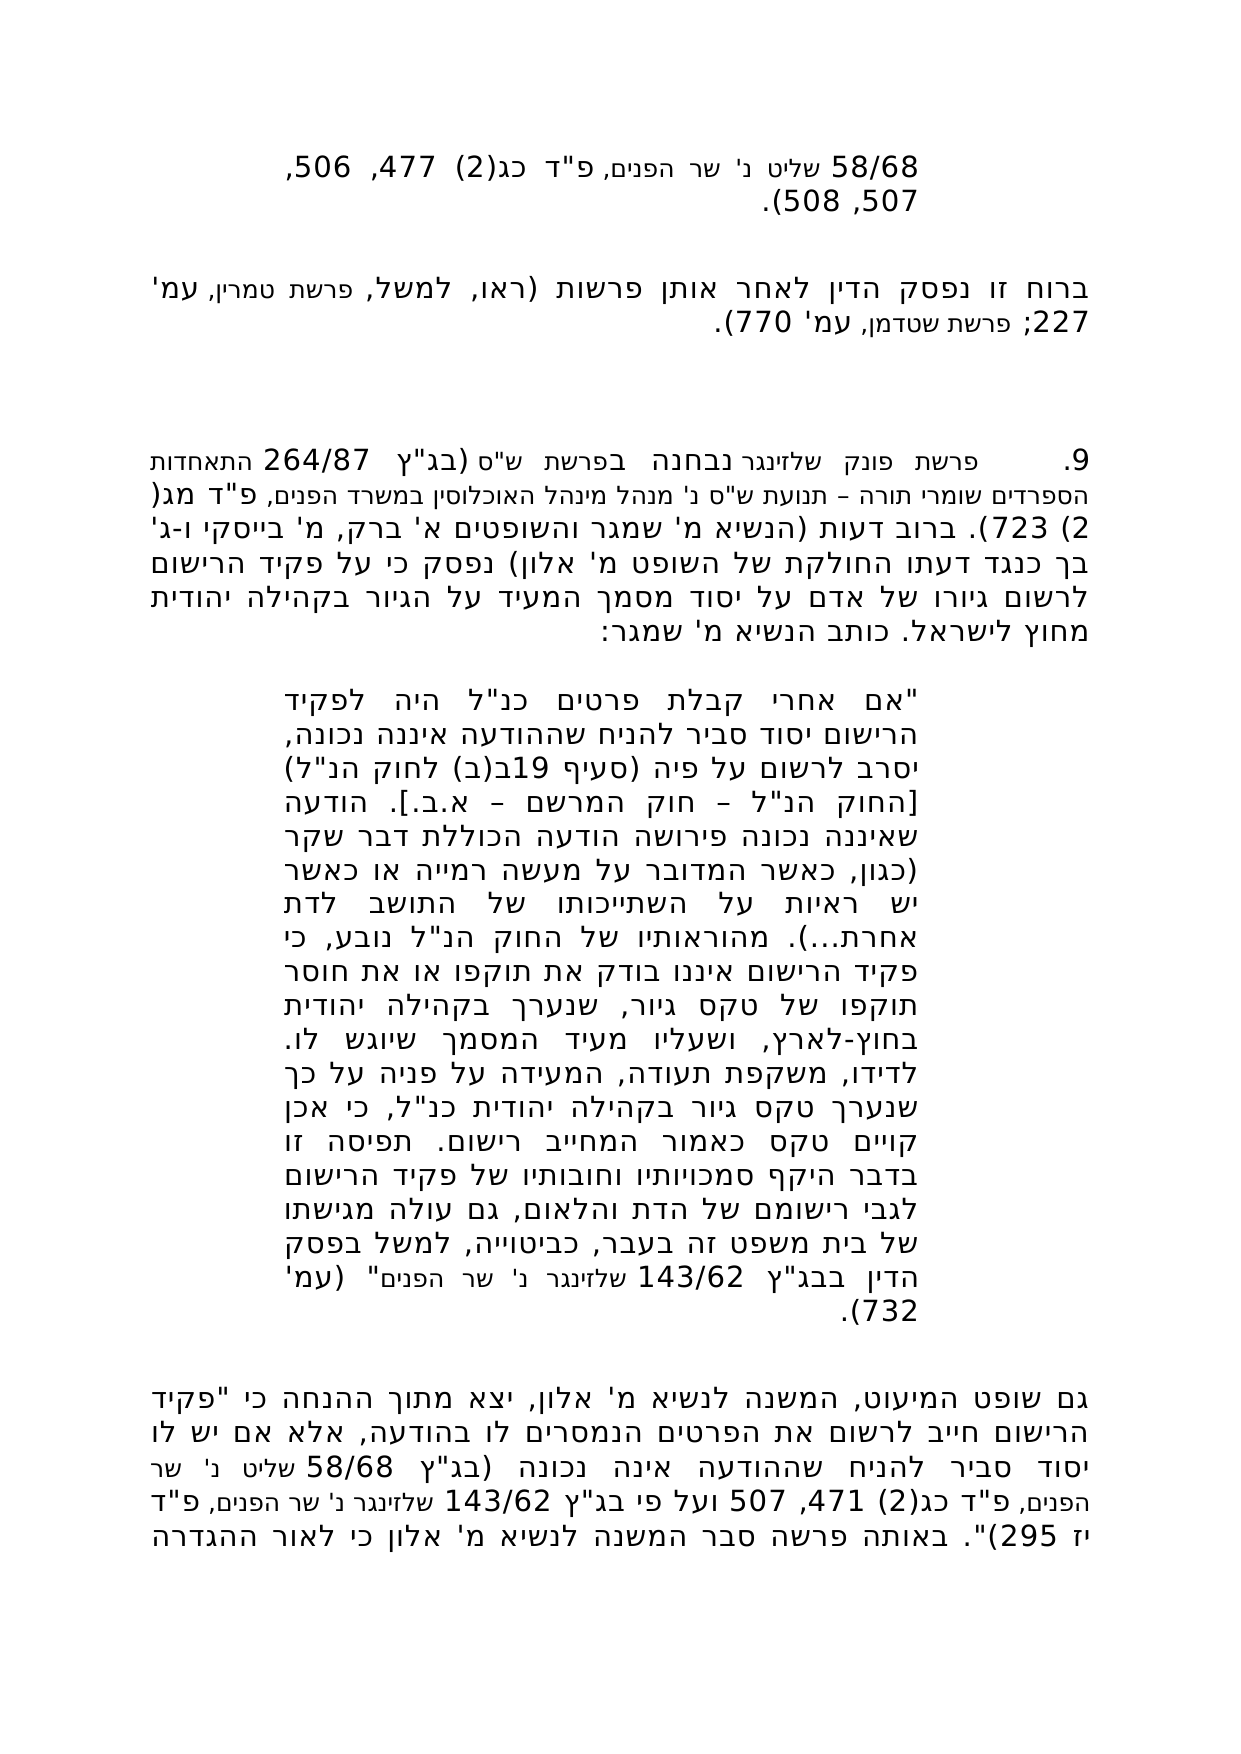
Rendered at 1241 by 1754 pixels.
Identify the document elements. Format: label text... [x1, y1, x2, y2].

text 9. פרשת פונק שלזינגר נבחנה בפרשת ש"ס (בג"ץ 264/87 התאחדות הספרדים שומרי תורה – תנועת ש"ס נ' מנהל מינהל האוכלוסין במשרד הפנים, פ"ד מג(2) 723). ברוב דעות (הנשיא מ' שמגר והשופטים א' ברק, מ' בייסקי ו-ג' בך כנגד דעתו החולקת של השופט מ' אלון) נפסק כי על פקיד הרישום לרשום גיורו של אדם על יסוד מסמך המעיד על הגיור בקהילה יהודית מחוץ לישראל. כותב הנשיא מ' שמגר: [150, 442, 1090, 649]
text ברוח זו נפסק הדין לאחר אותן פרשות (ראו, למשל, פרשת טמרין, עמ' 227; פרשת שטדמן, עמ' 770). [150, 271, 1090, 339]
text "אם אחרי קבלת פרטים כנ"ל היה לפקיד הרישום יסוד סביר להניח שההודעה איננה נכונה, יסרב לרשום על פיה (סעיף 19ב(ב) לחוק הנ"ל) [החוק הנ"ל – חוק המרשם – א.ב.]. הודעה שאיננה נכונה פירושה הודעה הכוללת דבר שקר (כגון, כאשר המדובר על מעשה רמייה או כאשר יש ראיות על השתייכותו של התושב לדת אחרת...). מהוראותיו של החוק הנ"ל נובע, כי פקיד הרישום איננו בודק את תוקפו או את חוסר תוקפו של טקס גיור, שנערך בקהילה יהודית בחוץ-לארץ, ושעליו מעיד המסמך שיוגש לו. לדידו, משקפת תעודה, המעידה על פניה על כך שנערך טקס גיור בקהילה יהודית כנ"ל, כי אכן קויים טקס כאמור המחייב רישום. תפיסה זו בדבר היקף סמכויותיו וחובותיו של פקיד הרישום לגבי רישומם של הדת והלאום, גם עולה מגישתו של בית משפט זה בעבר, כביטוייה, למשל בפסק הדין בבג"ץ 143/62 שלזינגר נ' שר הפנים" (עמ' 732). [283, 683, 919, 1328]
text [150, 1381, 1090, 1553]
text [283, 150, 919, 218]
